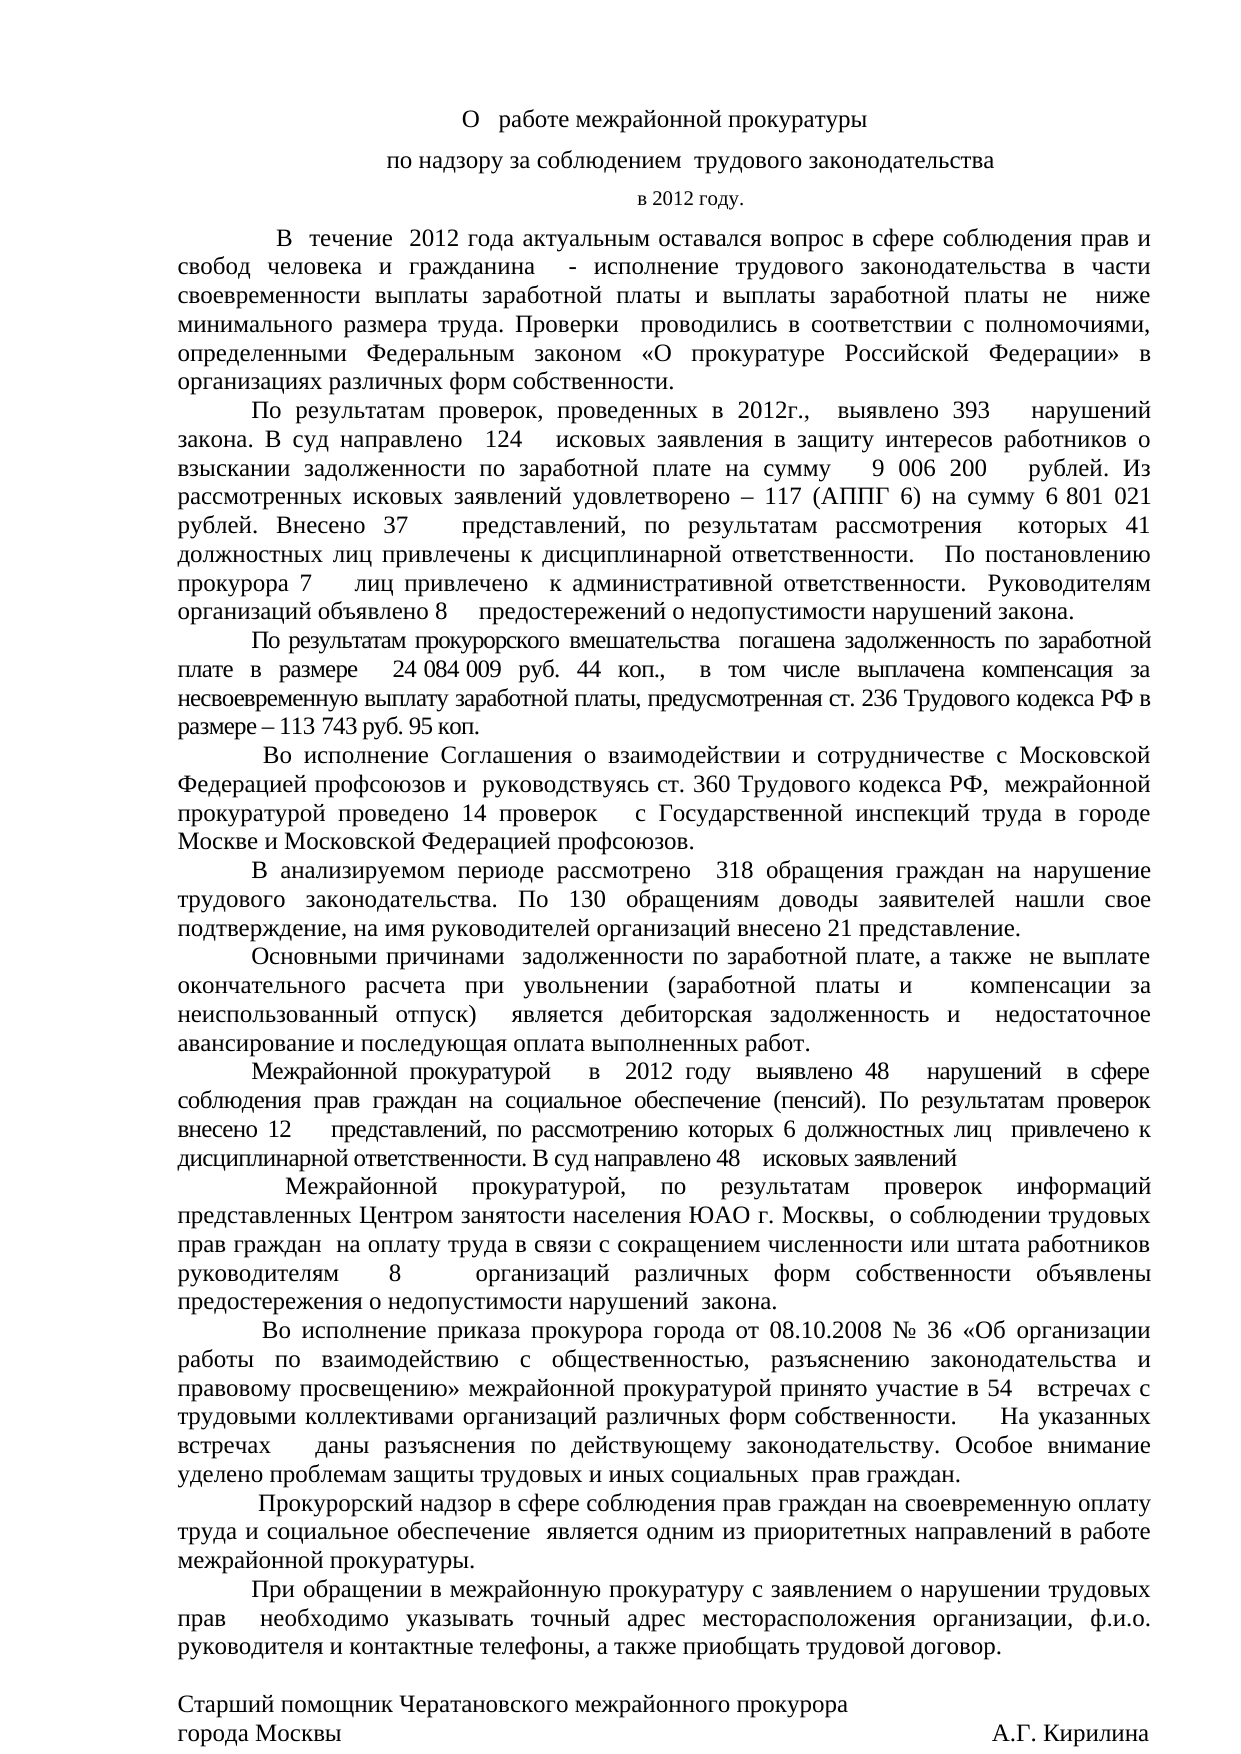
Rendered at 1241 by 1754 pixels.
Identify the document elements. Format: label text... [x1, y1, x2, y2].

text по надзору за соблюдением трудового законодательства [177, 145, 1148, 174]
text Во исполнение Соглашения о взаимодействии и сотрудничестве с Московской Федерацией профсоюзов и руководствуясь ст. 360 Трудового кодекса РФ, межрайонной прокуратурой проведено 14 проверок с Государственной инспекций труда в городе Москве и Московской Федерацией профсоюзов. [177, 740, 1152, 855]
text города Москвы А.Г. Кирилина [177, 1718, 1152, 1746]
text В течение 2012 года актуальным оставался вопрос в сфере соблюдения прав и свобод человека и гражданина - исполнение трудового законодательства в части своевременности выплаты заработной платы и выплаты заработной платы не ниже минимального размера труда. Проверки проводились в соответствии с полномочиями, определенными Федеральным законом «О прокуратуре Российской Федерации» в организациях различных форм собственности. [177, 223, 1152, 395]
text Межрайонной прокуратурой, по результатам проверок информаций представленных Центром занятости населения ЮАО г. Москвы, о соблюдении трудовых прав граждан на оплату труда в связи с сокращением численности или штата работников руководителям 8 организаций различных форм собственности объявлены предостережения о недопустимости нарушений закона. [177, 1171, 1152, 1315]
text По результатам прокурорского вмешательства погашена задолженность по заработной плате в размере 24 084 009 руб. 44 коп., в том числе выплачена компенсация за несвоевременную выплату заработной платы, предусмотренная ст. 236 Трудового кодекса РФ в размере – 113 743 руб. 95 коп. [177, 625, 1152, 740]
text О работе межрайонной прокуратуры [177, 104, 1152, 132]
text Во исполнение приказа прокурора города от 08.10.2008 № 36 «Об организации работы по взаимодействию с общественностью, разъяснению законодательства и правовому просвещению» межрайонной прокуратурой принято участие в 54 встречах с трудовыми коллективами организаций различных форм собственности. На указанных встречах даны разъяснения по действующему законодательству. Особое внимание уделено проблемам защиты трудовых и иных социальных прав граждан. [177, 1315, 1152, 1488]
text По результатам проверок, проведенных в 2012г., выявлено 393 нарушений закона. В суд направлено 124 исковых заявления в защиту интересов работников о взыскании задолженности по заработной плате на сумму 9 006 200 рублей. Из рассмотренных исковых заявлений удовлетворено – 117 (АППГ 6) на сумму 6 801 021 рублей. Внесено 37 представлений, по результатам рассмотрения которых 41 должностных лиц привлечены к дисциплинарной ответственности. По постановлению прокурора 7 лиц привлечено к административной ответственности. Руководителям организаций объявлено 8 предостережений о недопустимости нарушений закона. [177, 395, 1152, 625]
text Прокурорский надзор в сфере соблюдения прав граждан на своевременную оплату труда и социальное обеспечение является одним из приоритетных направлений в работе межрайонной прокуратуры. [177, 1488, 1152, 1574]
text Основными причинами задолженности по заработной плате, а также не выплате окончательного расчета при увольнении (заработной платы и компенсации за неиспользованный отпуск) является дебиторская задолженность и недостаточное авансирование и последующая оплата выполненных работ. [177, 941, 1152, 1056]
text В анализируемом периоде рассмотрено 318 обращения граждан на нарушение трудового законодательства. По 130 обращениям доводы заявителей нашли свое подтверждение, на имя руководителей организаций внесено 21 представление. [177, 855, 1152, 941]
text Старший помощник Чератановского межрайонного прокурора [177, 1689, 1152, 1718]
text в 2012 году. [177, 186, 1148, 210]
text Межрайонной прокуратурой в 2012 году выявлено 48 нарушений в сфере соблюдения прав граждан на социальное обеспечение (пенсий). По результатам проверок внесено 12 представлений, по рассмотрению которых 6 должностных лиц привлечено к дисциплинарной ответственности. В суд направлено 48 исковых заявлений [177, 1056, 1152, 1171]
text При обращении в межрайонную прокуратуру с заявлением о нарушении трудовых прав необходимо указывать точный адрес месторасположения организации, ф.и.о. руководителя и контактные телефоны, а также приобщать трудовой договор. [177, 1574, 1152, 1660]
